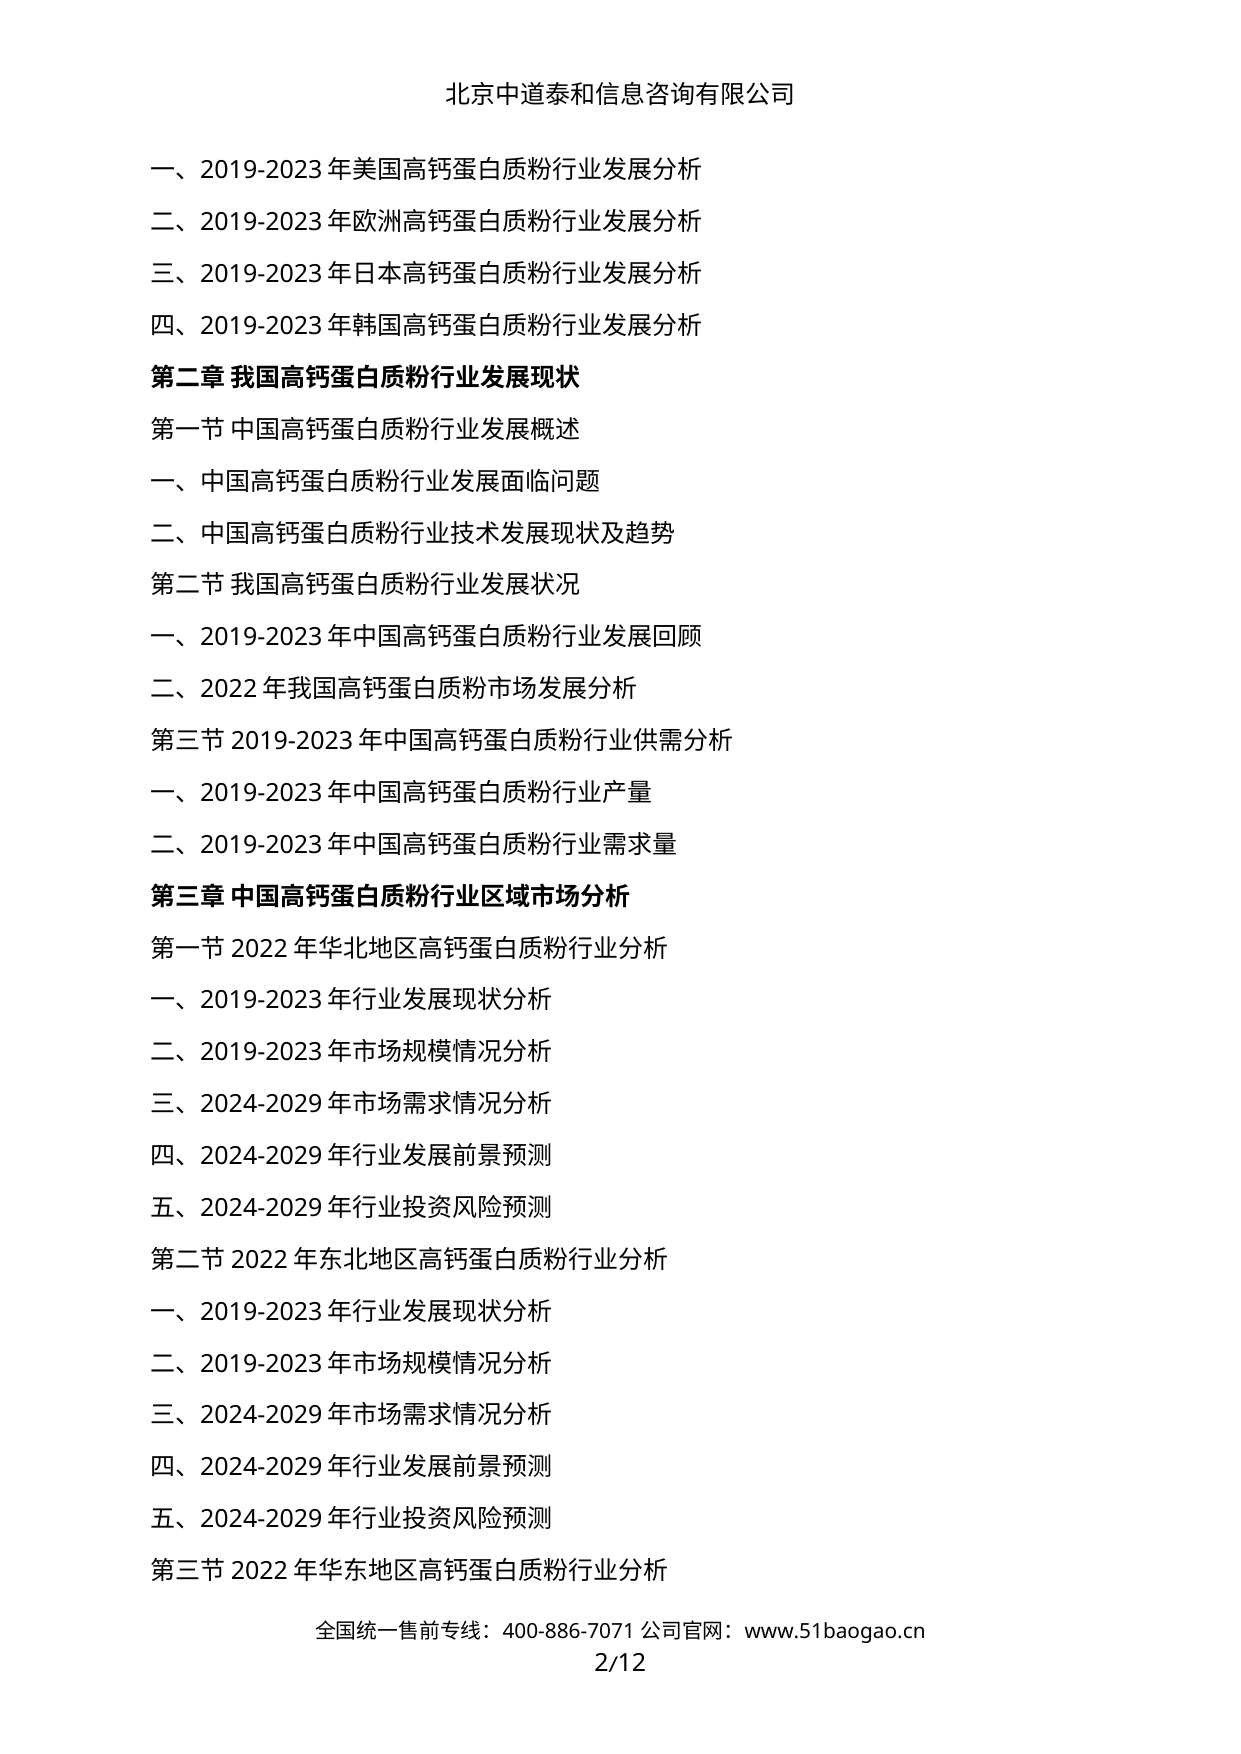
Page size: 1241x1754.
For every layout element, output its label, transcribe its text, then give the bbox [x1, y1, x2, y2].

text 一、2019-2023年美国高钙蛋白质粉行业发展分析 [150, 150, 1090, 186]
text 二、2019-2023年市场规模情况分析 [150, 1343, 1090, 1379]
text 二、2019-2023年欧洲高钙蛋白质粉行业发展分析 [150, 202, 1090, 238]
text 第三节 2019-2023年中国高钙蛋白质粉行业供需分析 [150, 721, 1090, 757]
text 三、2019-2023年日本高钙蛋白质粉行业发展分析 [150, 254, 1090, 290]
text 第一节 2022年华北地区高钙蛋白质粉行业分析 [150, 928, 1090, 964]
text 五、2024-2029年行业投资风险预测 [150, 1499, 1090, 1535]
text 二、2019-2023年中国高钙蛋白质粉行业需求量 [150, 824, 1090, 861]
text 三、2024-2029年市场需求情况分析 [150, 1084, 1090, 1120]
text 第二章 我国高钙蛋白质粉行业发展现状 [150, 357, 1090, 394]
text 二、2022年我国高钙蛋白质粉市场发展分析 [150, 669, 1090, 705]
text 一、2019-2023年行业发展现状分析 [150, 1291, 1090, 1327]
text 一、2019-2023年中国高钙蛋白质粉行业发展回顾 [150, 617, 1090, 653]
text 第二节 2022年东北地区高钙蛋白质粉行业分析 [150, 1239, 1090, 1276]
text 三、2024-2029年市场需求情况分析 [150, 1395, 1090, 1431]
text 二、2019-2023年市场规模情况分析 [150, 1032, 1090, 1068]
text 四、2024-2029年行业发展前景预测 [150, 1447, 1090, 1483]
text 第一节 中国高钙蛋白质粉行业发展概述 [150, 409, 1090, 446]
text 二、中国高钙蛋白质粉行业技术发展现状及趋势 [150, 513, 1090, 549]
text 一、2019-2023年行业发展现状分析 [150, 980, 1090, 1016]
text 四、2019-2023年韩国高钙蛋白质粉行业发展分析 [150, 306, 1090, 342]
text 四、2024-2029年行业发展前景预测 [150, 1136, 1090, 1172]
text 一、2019-2023年中国高钙蛋白质粉行业产量 [150, 772, 1090, 809]
text 五、2024-2029年行业投资风险预测 [150, 1187, 1090, 1224]
text 第三节 2022年华东地区高钙蛋白质粉行业分析 [150, 1551, 1090, 1587]
text 一、中国高钙蛋白质粉行业发展面临问题 [150, 461, 1090, 497]
text 第三章 中国高钙蛋白质粉行业区域市场分析 [150, 876, 1090, 912]
text 第二节 我国高钙蛋白质粉行业发展状况 [150, 565, 1090, 601]
